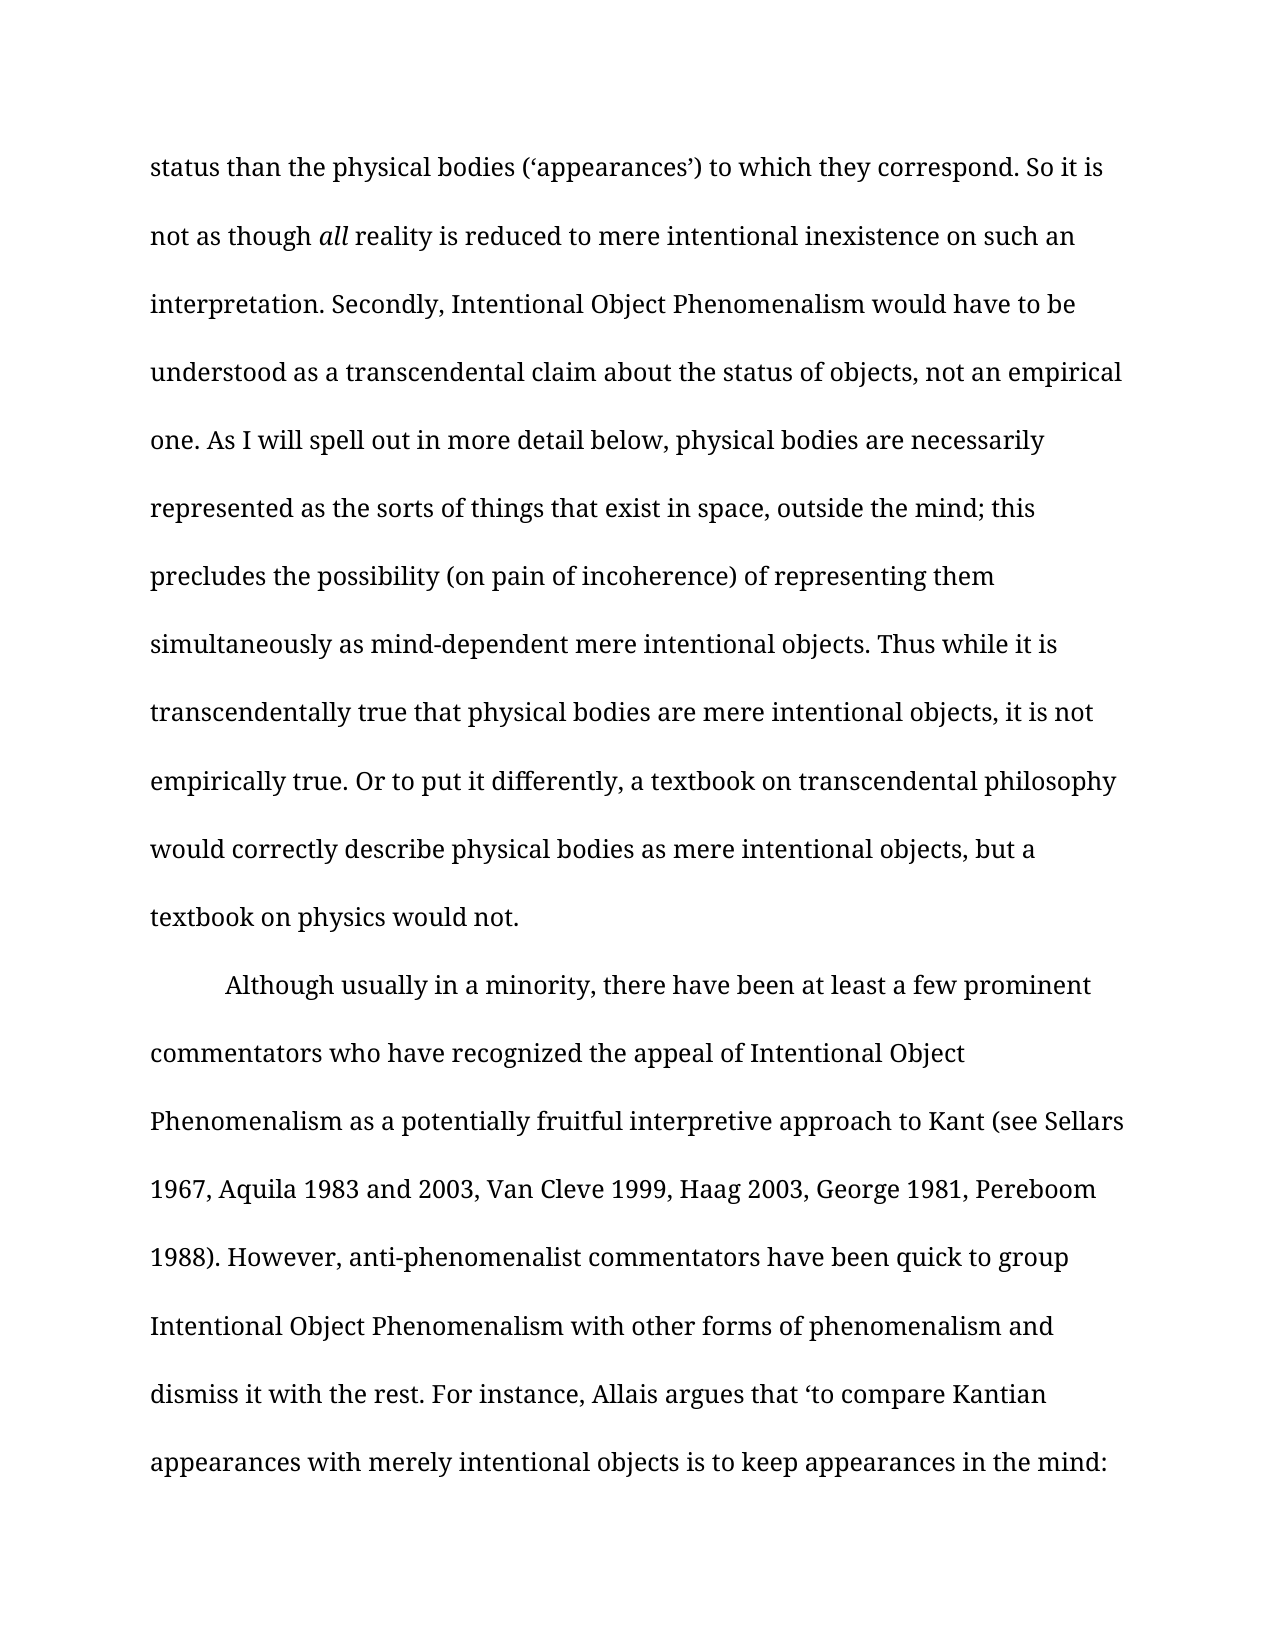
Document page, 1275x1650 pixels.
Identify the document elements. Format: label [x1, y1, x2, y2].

text [150, 150, 1125, 933]
text [150, 967, 1125, 1478]
